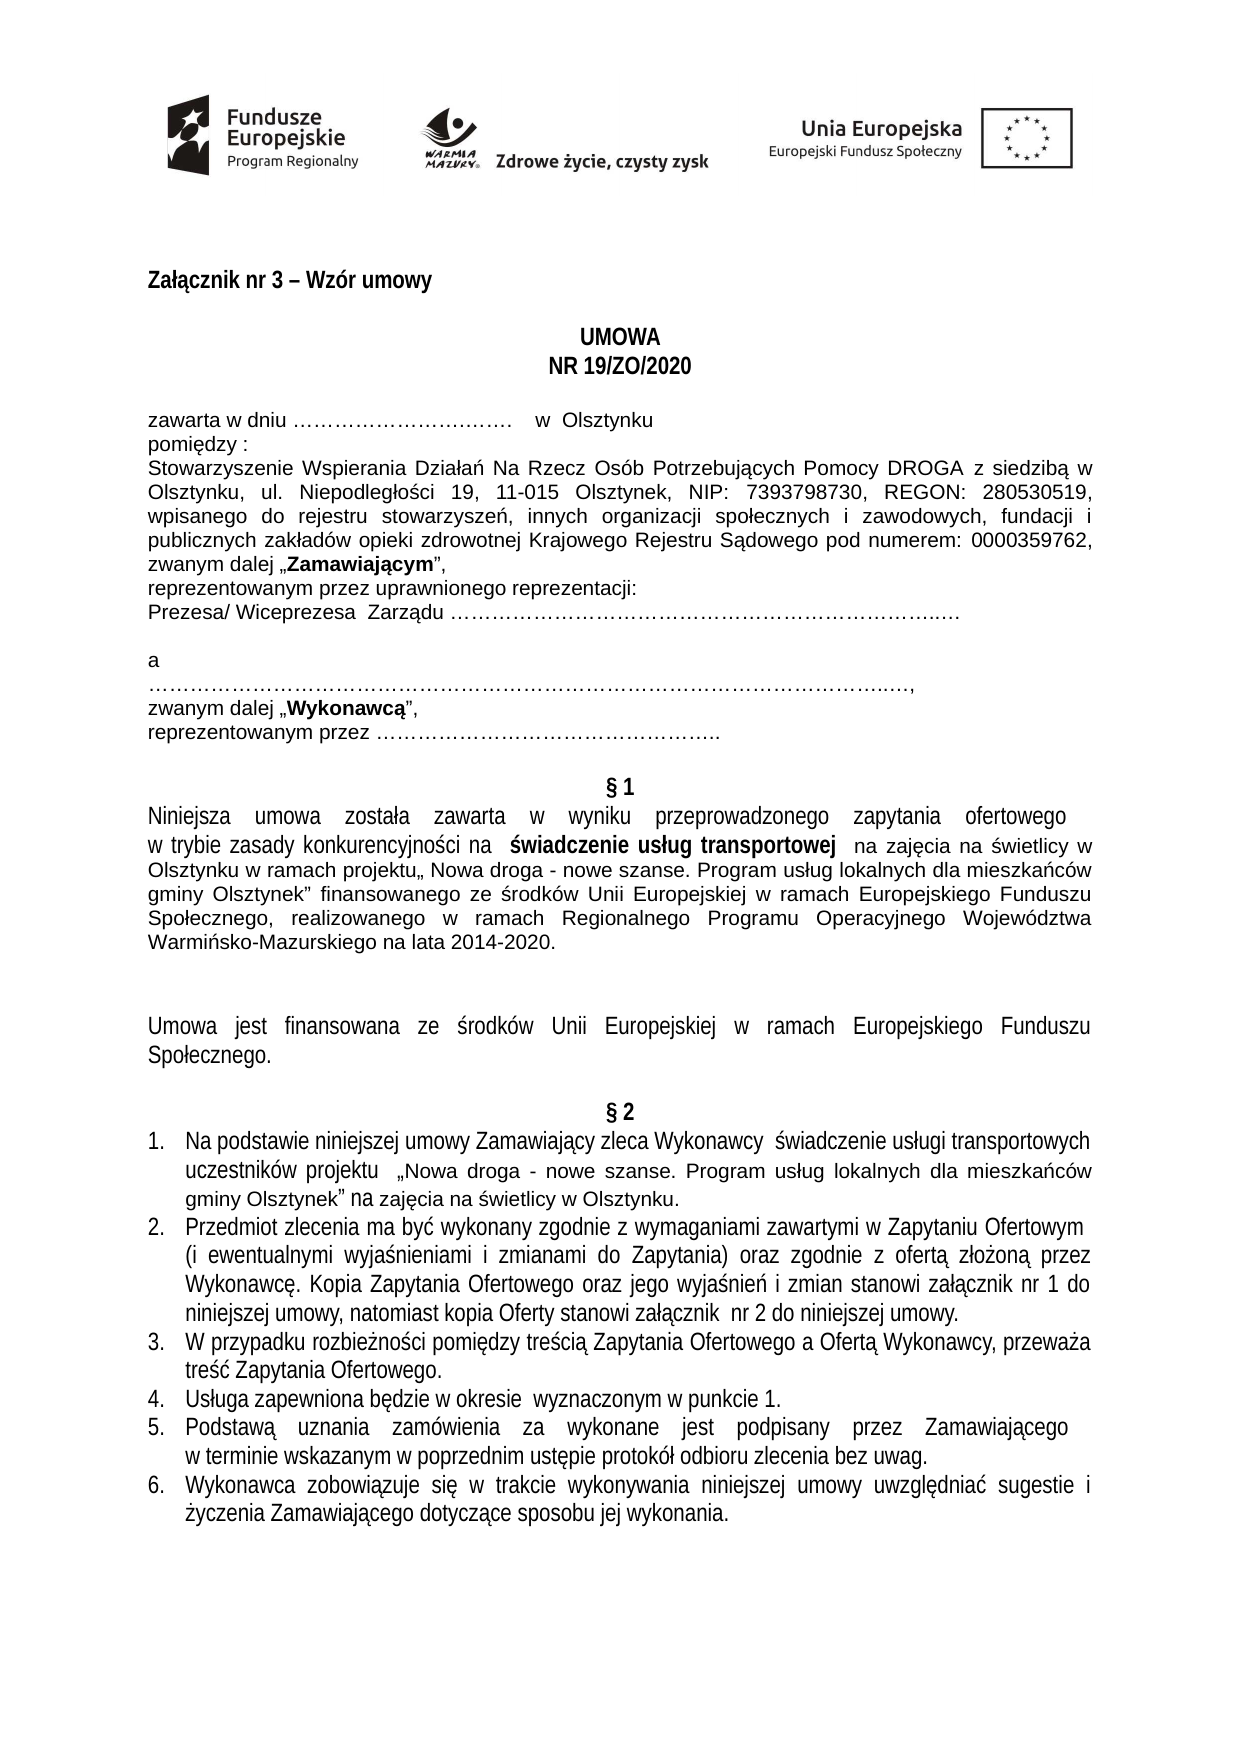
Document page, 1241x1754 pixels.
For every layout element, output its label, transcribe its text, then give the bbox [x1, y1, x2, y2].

text pomiędzy : [148, 432, 1093, 456]
list Wykonawca zobowiązuje się w trakcie wykonywania niniejszej umowy uwzględniać sugestie i życzenia Zamawiającego dotyczące sposobu jej wykonania. [148, 1470, 1093, 1527]
list Podstawą uznania zamówienia za wykonane jest podpisany przez Zamawiającego w terminie wskazanym w poprzednim ustępie protokół odbioru zlecenia bez uwag. [148, 1412, 1093, 1470]
picture [147, 73, 1093, 196]
text a [148, 648, 1093, 672]
text ……………………………………………………………………………………………..…, [148, 672, 1093, 696]
text § 2 [148, 1097, 1093, 1126]
text Załącznik nr 3 – Wzór umowy [148, 265, 1093, 294]
list W przypadku rozbieżności pomiędzy treścią Zapytania Ofertowego a Ofertą Wykonawcy, przeważa treść Zapytania Ofertowego. [148, 1326, 1093, 1384]
text Stowarzyszenie Wspierania Działań Na Rzecz Osób Potrzebujących Pomocy DROGA z siedzibą w Olsztynku, ul. Niepodległości 19, 11-015 Olsztynek, NIP: 7393798730, REGON: 280530519, wpisanego do rejestru stowarzyszeń, innych organizacji społecznych i zawodowych, fundacji i publicznych zakładów opieki zdrowotnej Krajowego Rejestru Sądowego pod numerem: 0000359762, zwanym dalej „Zamawiającym”, [148, 456, 1093, 576]
text reprezentowanym przez uprawnionego reprezentacji: [148, 576, 1093, 600]
list Usługa zapewniona będzie w okresie wyznaczonym w punkcie 1. [148, 1384, 1093, 1412]
text Prezesa/ Wiceprezesa Zarządu ……………………………………………………………..… [148, 600, 1093, 624]
list Na podstawie niniejszej umowy Zamawiający zleca Wykonawcy świadczenie usługi transportowych uczestników projektu „Nowa droga - nowe szanse. Program usług lokalnych dla mieszkańców gminy Olsztynek” na zajęcia na świetlicy w Olsztynku. [148, 1126, 1093, 1212]
list Przedmiot zlecenia ma być wykonany zgodnie z wymaganiami zawartymi w Zapytaniu Ofertowym (i ewentualnymi wyjaśnieniami i zmianami do Zapytania) oraz zgodnie z ofertą złożoną przez Wykonawcę. Kopia Zapytania Ofertowego oraz jego wyjaśnień i zmian stanowi załącznik nr 1 do niniejszej umowy, natomiast kopia Oferty stanowi załącznik nr 2 do niniejszej umowy. [148, 1212, 1093, 1326]
text NR 19/ZO/2020 [148, 351, 1093, 379]
text UMOWA [148, 322, 1093, 351]
text § 1 [148, 772, 1093, 801]
text zwanym dalej „Wykonawcą”, [148, 696, 1093, 720]
text reprezentowanym przez ………………………………………….. [148, 720, 1093, 744]
text zawarta w dniu …………………….……. w Olsztynku [148, 408, 1093, 432]
text Umowa jest finansowana ze środków Unii Europejskiej w ramach Europejskiego Funduszu Społecznego. [148, 1011, 1093, 1069]
text Niniejsza umowa została zawarta w wyniku przeprowadzonego zapytania ofertowego w trybie zasady konkurencyjności na świadczenie usług transportowej na zajęcia na świetlicy w Olsztynku w ramach projektu„ Nowa droga - nowe szanse. Program usług lokalnych dla mieszkańców gminy Olsztynek” finansowanego ze środków Unii Europejskiej w ramach Europejskiego Funduszu Społecznego, realizowanego w ramach Regionalnego Programu Operacyjnego Województwa Warmińsko-Mazurskiego na lata 2014-2020. [148, 801, 1093, 954]
